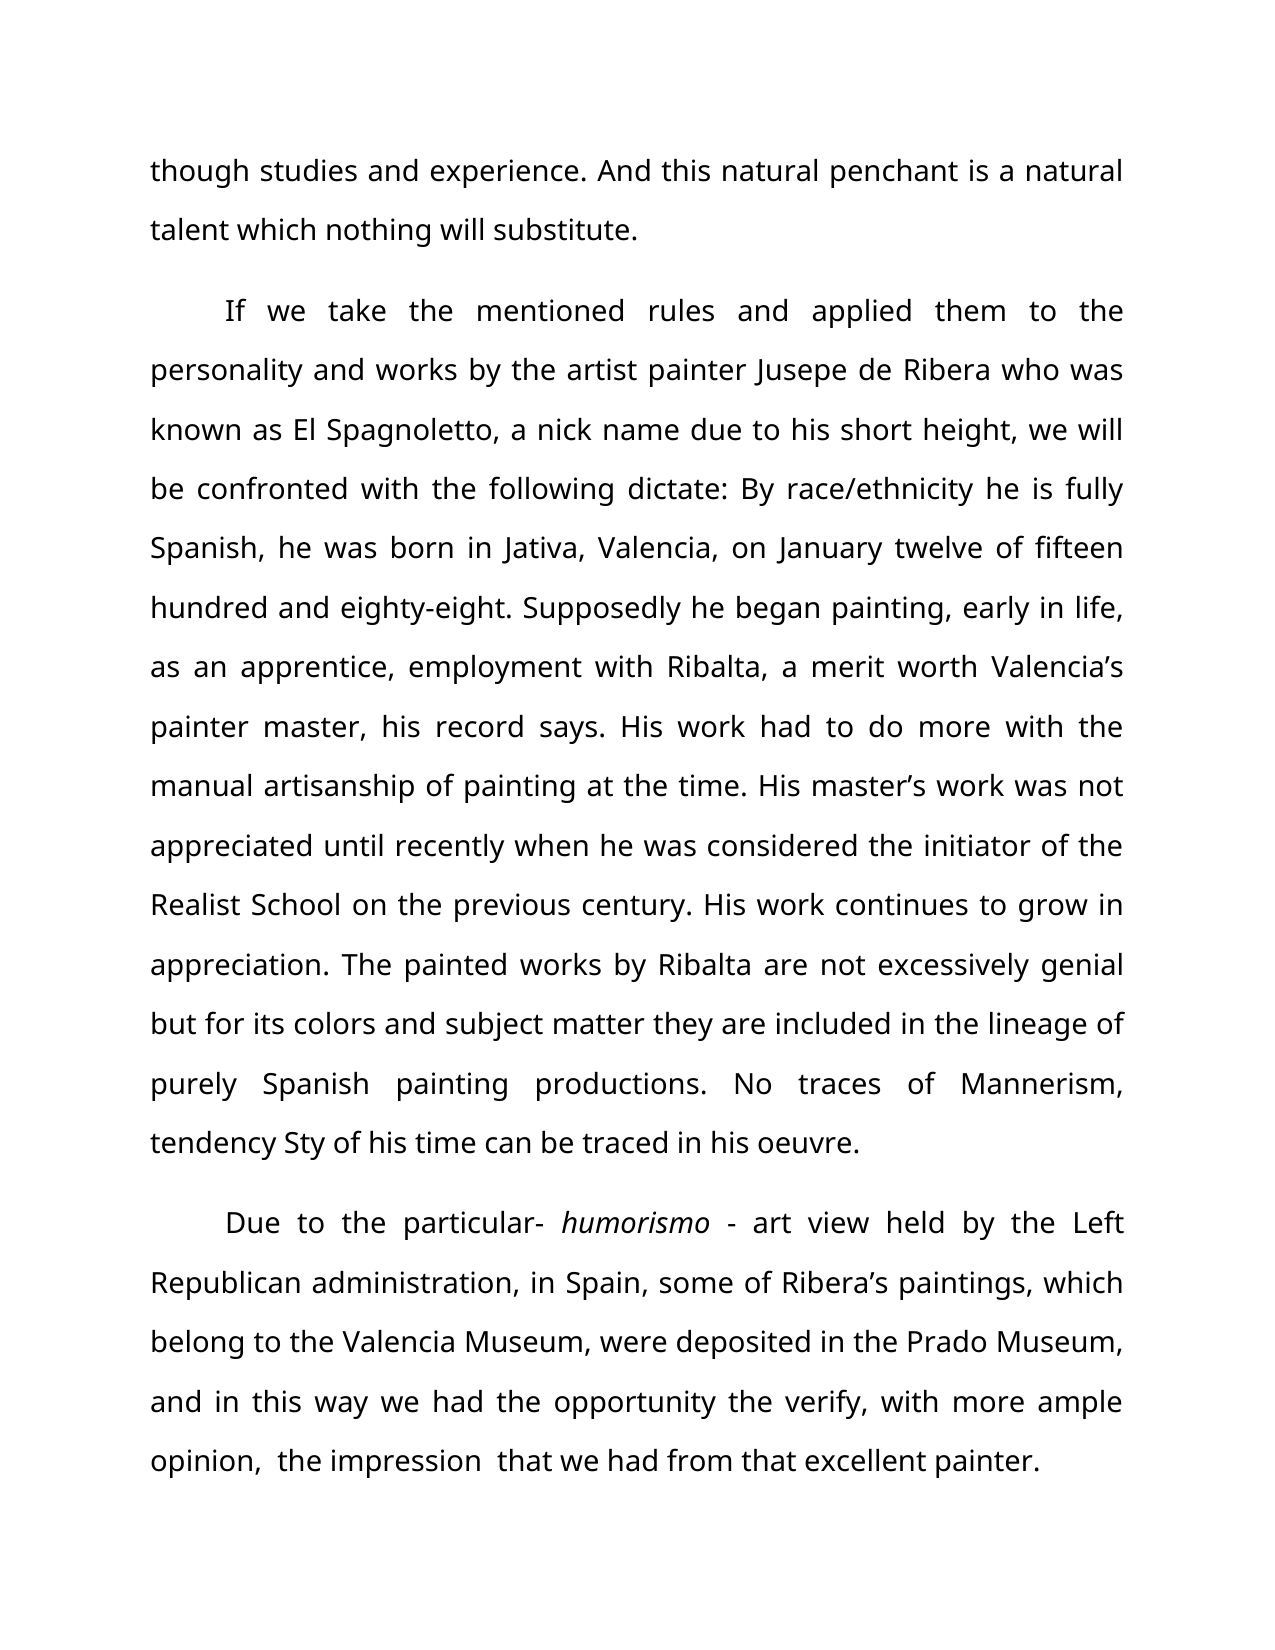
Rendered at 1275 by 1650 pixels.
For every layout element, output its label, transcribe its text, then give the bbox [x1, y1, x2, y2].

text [150, 150, 1125, 249]
text If we take the mentioned rules and applied them to the personality and works by the artist painter Jusepe de Ribera who was known as El Spagnoletto, a nick name due to his short height, we will be confronted with the following dictate: By race/ethnicity he is fully Spanish, he was born in Jativa, Valencia, on January twelve of fifteen hundred and eighty-eight. Supposedly he began painting, early in life, as an apprentice, employment with Ribalta, a merit worth Valencia’s painter master, his record says. His work had to do more with the manual artisanship of painting at the time. His master’s work was not appreciated until recently when he was considered the initiator of the Realist School on the previous century. His work continues to grow in appreciation. The painted works by Ribalta are not excessively genial but for its colors and subject matter they are included in the lineage of purely Spanish painting productions. No traces of Mannerism, tendency Sty of his time can be traced in his oeuvre. [150, 290, 1125, 1162]
text Due to the particular- humorismo - art view held by the Left Republican administration, in Spain, some of Ribera’s paintings, which belong to the Valencia Museum, were deposited in the Prado Museum, and in this way we had the opportunity the verify, with more ample opinion, the impression that we had from that excellent painter. [150, 1203, 1125, 1480]
